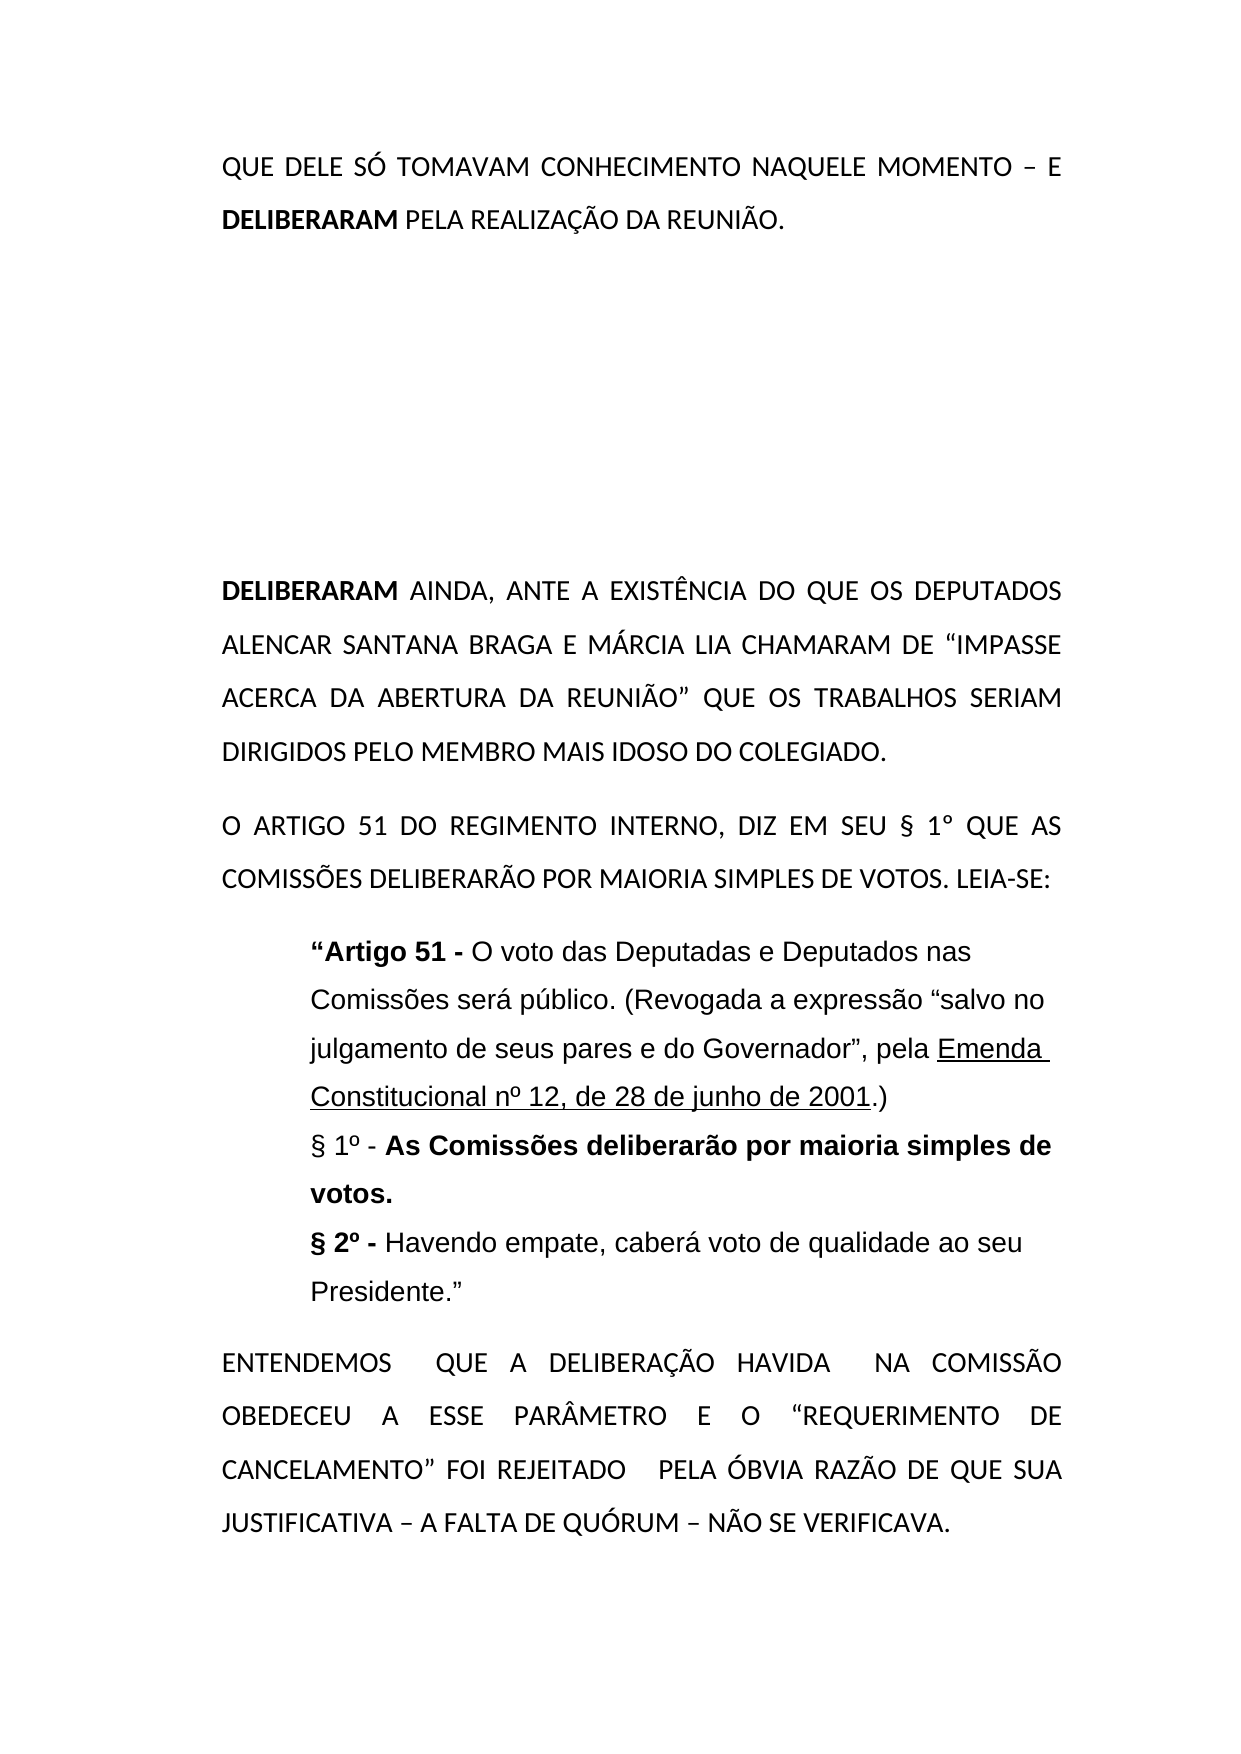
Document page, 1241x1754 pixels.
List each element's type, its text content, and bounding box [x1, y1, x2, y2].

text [222, 148, 1063, 237]
text O ARTIGO 51 DO REGIMENTO INTERNO, DIZ EM SEU § 1º QUE AS COMISSÕES DELIBERARÃO POR MAIORIA SIMPLES DE VOTOS. LEIA-SE: [222, 807, 1063, 896]
text ENTENDEMOS QUE A DELIBERAÇÃO HAVIDA NA COMISSÃO OBEDECEU A ESSE PARÂMETRO E O “REQUERIMENTO DE CANCELAMENTO” FOI REJEITADO PELA ÓBVIA RAZÃO DE QUE SUA JUSTIFICATIVA – A FALTA DE QUÓRUM – NÃO SE VERIFICAVA. [222, 1344, 1063, 1540]
text DELIBERARAM AINDA, ANTE A EXISTÊNCIA DO QUE OS DEPUTADOS ALENCAR SANTANA BRAGA E MÁRCIA LIA CHAMARAM DE “IMPASSE ACERCA DA ABERTURA DA REUNIÃO” QUE OS TRABALHOS SERIAM DIRIGIDOS PELO MEMBRO MAIS IDOSO DO COLEGIADO. [222, 572, 1063, 768]
text “Artigo 51 - O voto das Deputadas e Deputados nas Comissões será público. (Revogada a expressão “salvo no julgamento de seus pares e do Governador”, pela Emenda Constitucional nº 12, de 28 de junho de 2001.) § 1º - As Comissões deliberarão por maioria simples de votos. § 2º - Havendo empate, caberá voto de qualidade ao seu Presidente.” [310, 935, 1063, 1307]
